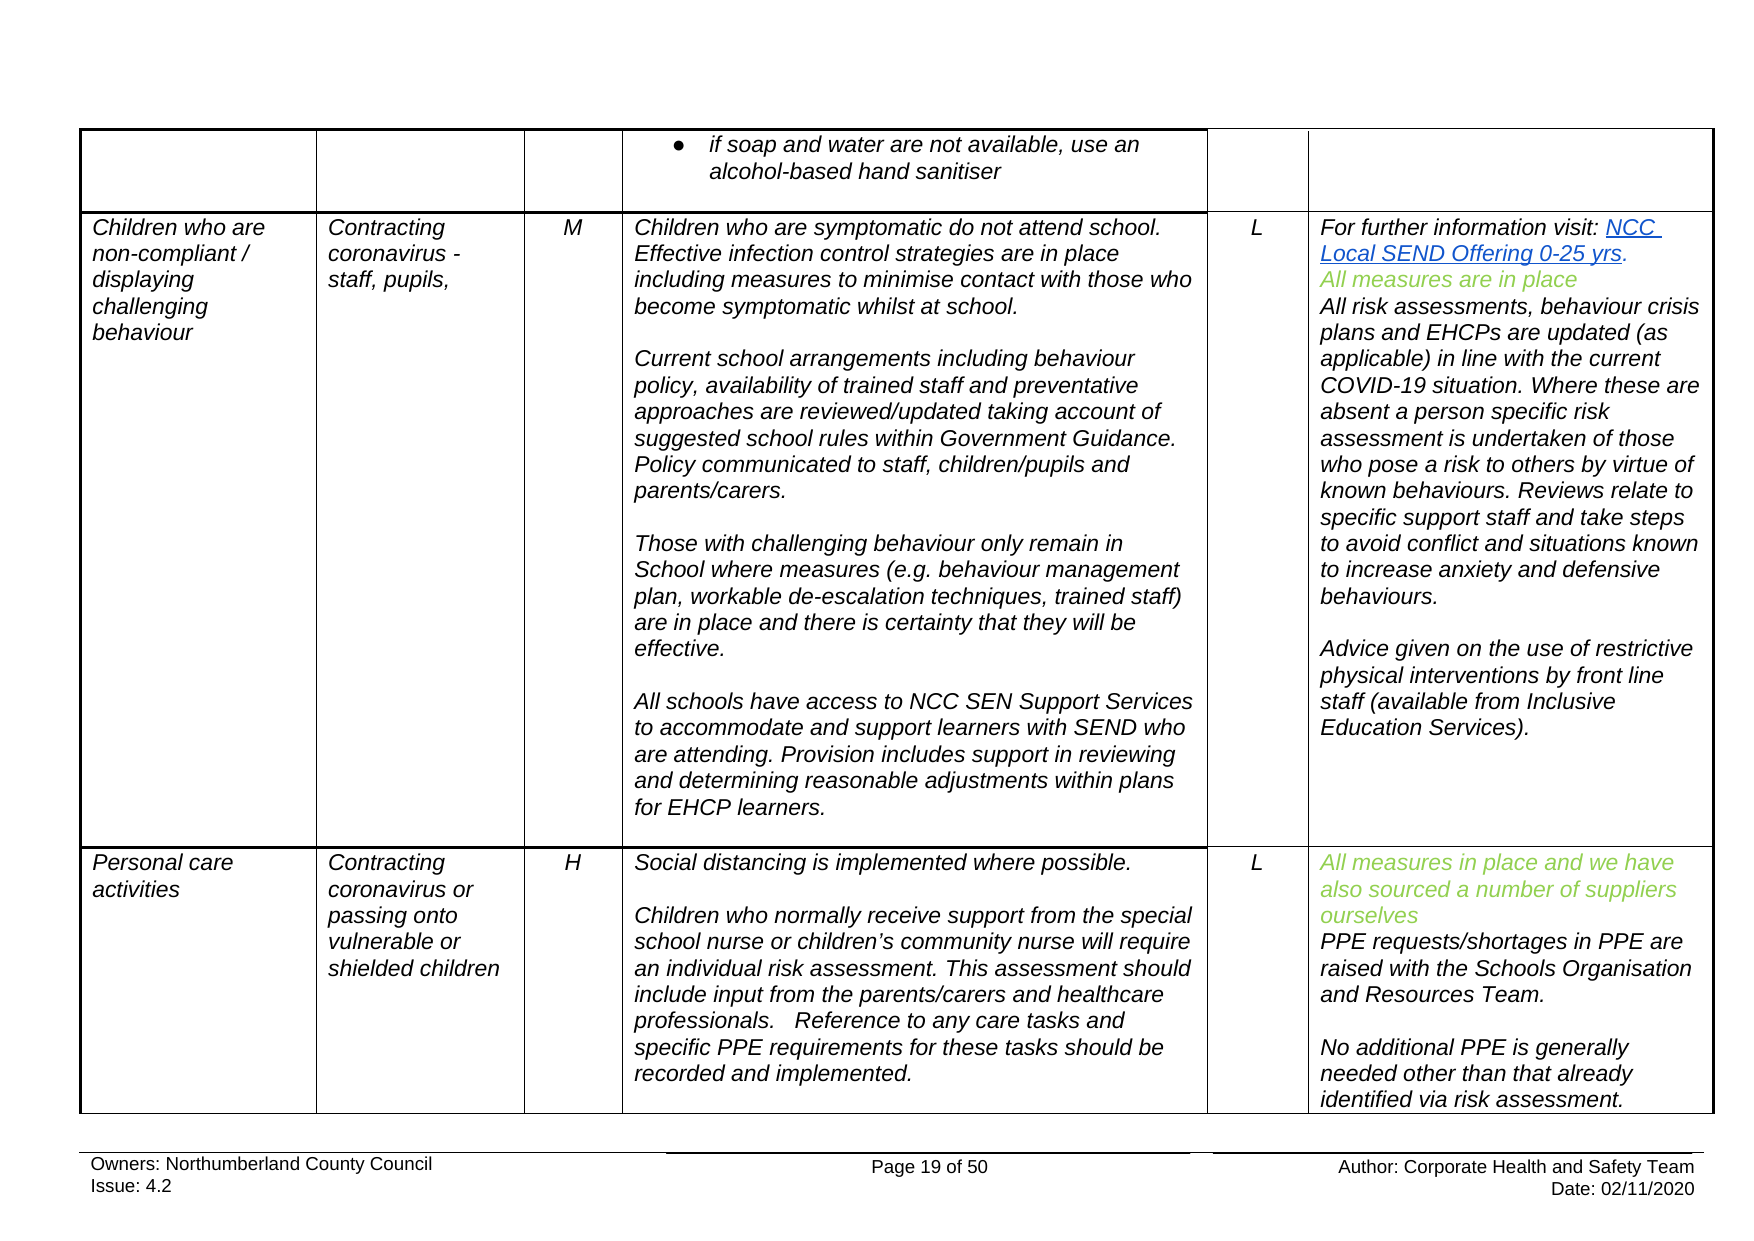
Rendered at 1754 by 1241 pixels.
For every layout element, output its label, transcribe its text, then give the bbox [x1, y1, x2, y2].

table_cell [317, 131, 524, 211]
table_cell L [1208, 847, 1308, 1113]
table_cell M [1208, 129, 1309, 211]
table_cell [623, 131, 1207, 211]
table_cell Children who are non-compliant / displaying challenging behaviour [82, 214, 316, 846]
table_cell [1309, 129, 1712, 211]
table_cell M [525, 214, 622, 846]
table_cell For further information visit: NCC Local SEND Offering 0-25 yrs. All measures are in place All risk assessments, behaviour crisis plans and EHCPs are updated (as applicable) in line with the current COVID-19 situation. Where these are absent a person specific risk assessment is undertaken of those who pose a risk to others by virtue of known behaviours. Reviews relate to specific support staff and take steps to avoid conflict and situations known to increase anxiety and defensive behaviours. Advice given on the use of restrictive physical interventions by front line staff (available from Inclusive Education Services). [1309, 212, 1712, 846]
table_cell H [525, 131, 622, 211]
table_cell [1309, 847, 1712, 1113]
table_cell Children who are symptomatic do not attend school. Effective infection control strategies are in place including measures to minimise contact with those who become symptomatic whilst at school. Current school arrangements including behaviour policy, availability of trained staff and preventative approaches are reviewed/updated taking account of suggested school rules within Government Guidance. Policy communicated to staff, children/pupils and parents/carers. Those with challenging behaviour only remain in School where measures (e.g. behaviour management plan, workable de-escalation techniques, trained staff) are in place and there is certainty that they will be effective. All schools have access to NCC SEN Support Services to accommodate and support learners with SEND who are attending. Provision includes support in reviewing and determining reasonable adjustments within plans for EHCP learners. [623, 214, 1207, 846]
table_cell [317, 849, 524, 1113]
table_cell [82, 849, 316, 1113]
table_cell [623, 849, 1207, 1113]
table_cell H [525, 849, 622, 1113]
table_cell L [1208, 212, 1308, 846]
table_cell Contracting coronavirus - staff, pupils, [317, 214, 524, 846]
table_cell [82, 131, 316, 211]
